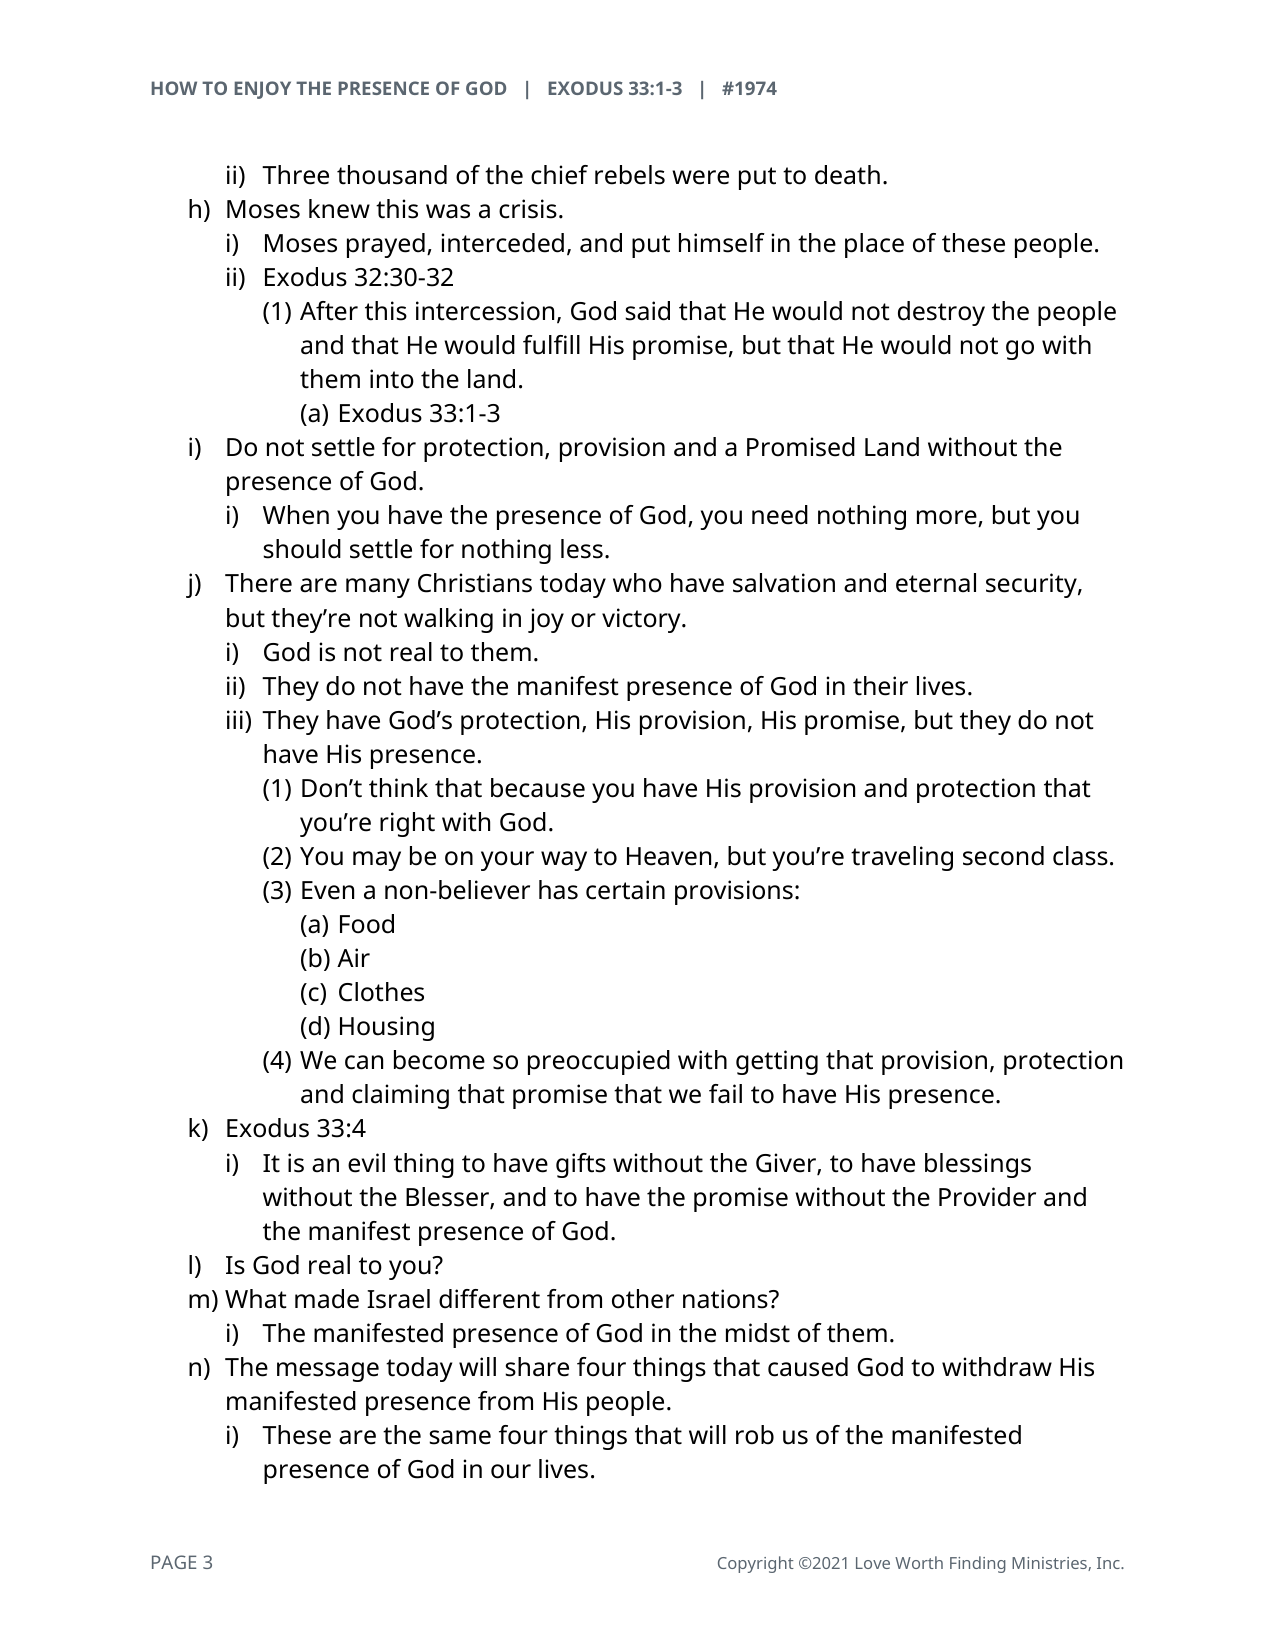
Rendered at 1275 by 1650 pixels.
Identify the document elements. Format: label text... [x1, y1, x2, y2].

list Moses knew this was a crisis. [187, 191, 1125, 226]
list Even a non-believer has certain provisions: [262, 873, 1125, 907]
list Air [300, 941, 1125, 975]
list What made Israel different from other nations? [187, 1281, 1125, 1316]
list They do not have the manifest presence of God in their lives. [225, 668, 1125, 702]
list Do not settle for protection, provision and a Promised Land without the presence of God. [187, 430, 1125, 498]
list These are the same four things that will rob us of the manifested presence of God in our lives. [225, 1418, 1125, 1486]
list Housing [300, 1009, 1125, 1043]
list There are many Christians today who have salvation and eternal security, but they’re not walking in joy or victory. [187, 566, 1125, 634]
list God is not real to them. [225, 634, 1125, 668]
list You may be on your way to Heaven, but you’re traveling second class. [262, 839, 1125, 873]
list After this intercession, God said that He would not destroy the people and that He would fulfill His promise, but that He would not go with them into the land. [262, 294, 1125, 396]
list Food [300, 907, 1125, 941]
list Moses prayed, interceded, and put himself in the place of these people. [225, 226, 1125, 259]
list Exodus 32:30-32 [225, 259, 1125, 294]
list The manifested presence of God in the midst of them. [225, 1316, 1125, 1349]
list Don’t think that because you have His provision and protection that you’re right with God. [262, 771, 1125, 839]
list When you have the presence of God, you need nothing more, but you should settle for nothing less. [225, 498, 1125, 566]
list It is an evil thing to have gifts without the Giver, to have blessings without the Blesser, and to have the promise without the Provider and the manifest presence of God. [225, 1145, 1125, 1247]
list The message today will share four things that caused God to withdraw His manifested presence from His people. [187, 1349, 1125, 1418]
list We can become so preoccupied with getting that provision, protection and claiming that promise that we fail to have His presence. [262, 1043, 1125, 1111]
list Clothes [300, 975, 1125, 1009]
list Exodus 33:1-3 [300, 396, 1125, 430]
list Three thousand of the chief rebels were put to death. [225, 157, 1125, 191]
list Exodus 33:4 [187, 1111, 1125, 1145]
list Is God real to you? [187, 1247, 1125, 1281]
list They have God’s protection, His provision, His promise, but they do not have His presence. [225, 702, 1125, 771]
